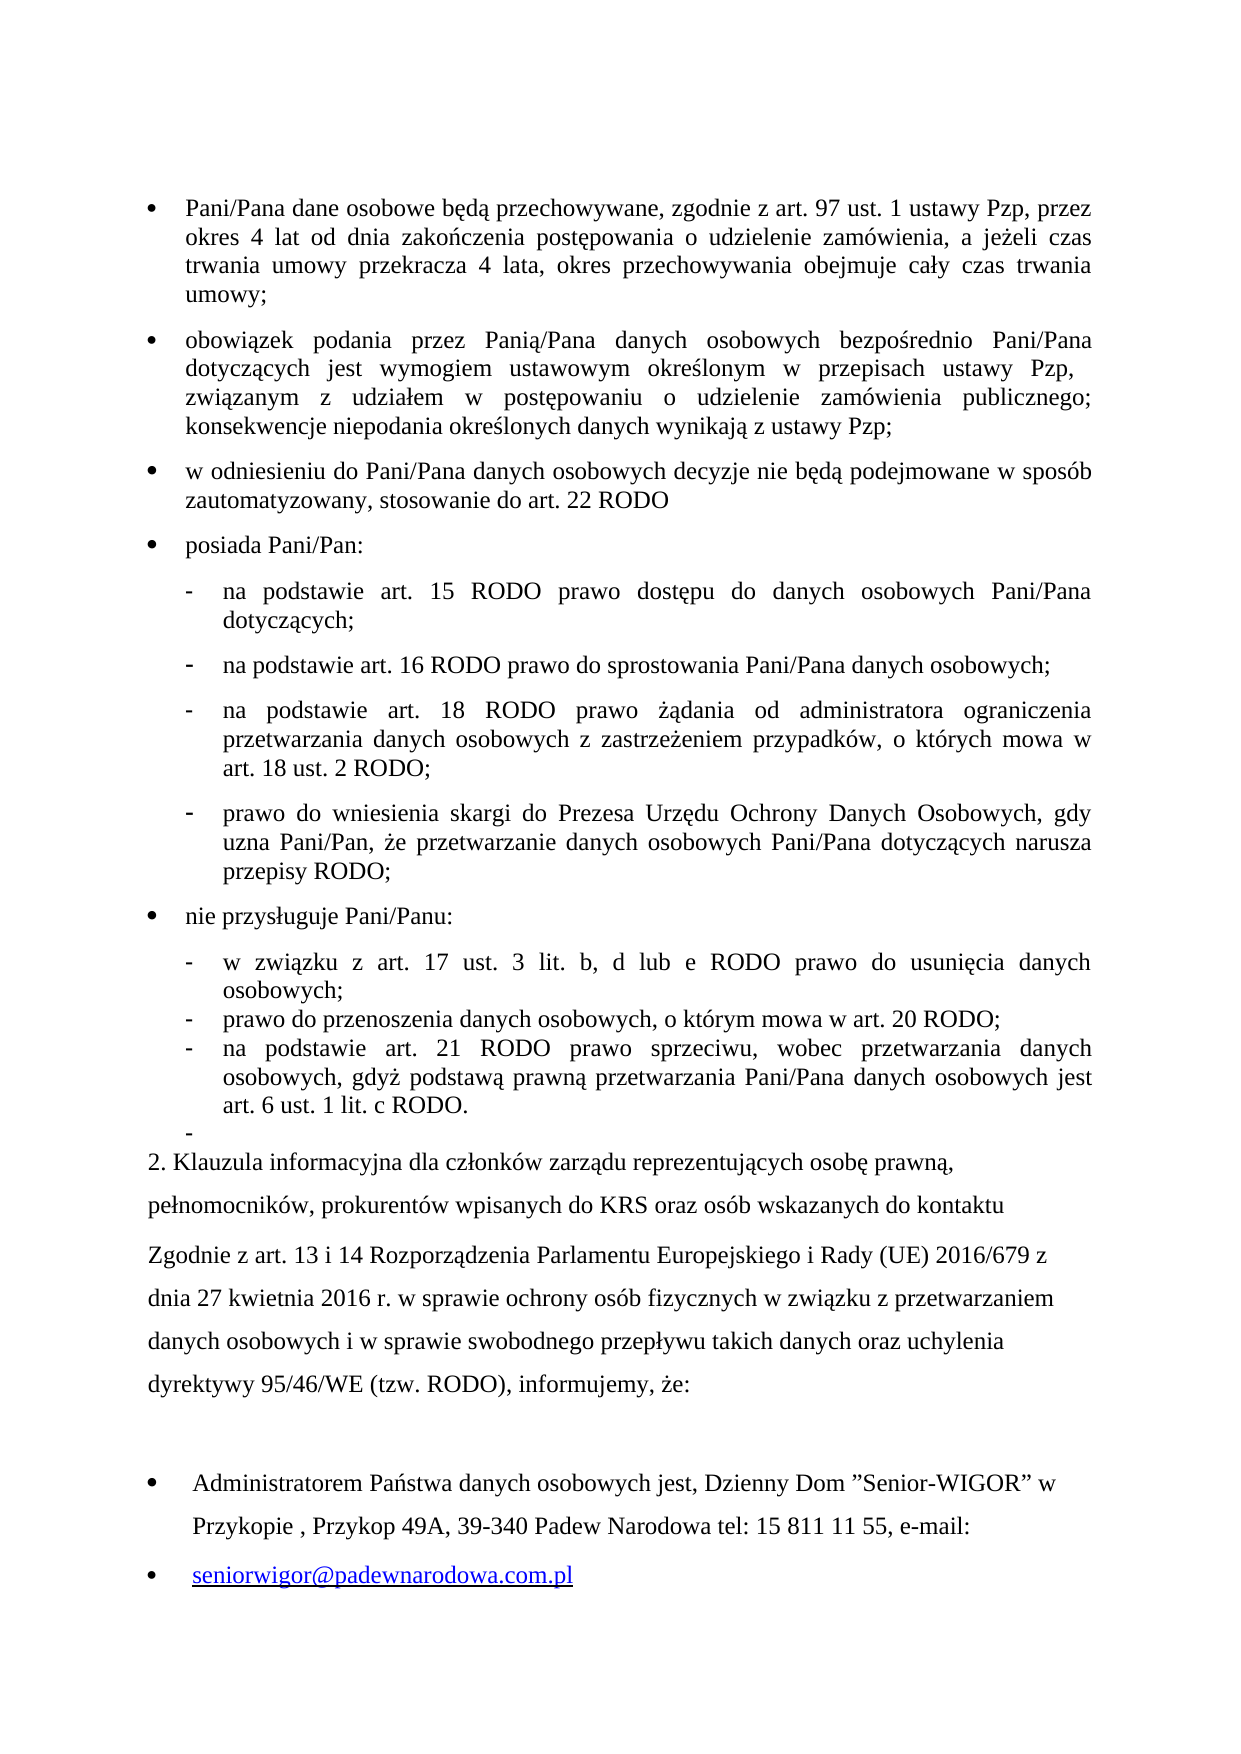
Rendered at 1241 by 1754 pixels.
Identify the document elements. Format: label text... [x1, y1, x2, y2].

list Pani/Pana dane osobowe będą przechowywane, zgodnie z art. 97 ust. 1 ustawy Pzp, przez okres 4 lat od dnia zakończenia postępowania o udzielenie zamówienia, a jeżeli czas trwania umowy przekracza 4 lata, okres przechowywania obejmuje cały czas trwania umowy; [148, 193, 1093, 308]
text 2. Klauzula informacyjna dla członków zarządu reprezentujących osobę prawną, pełnomocników, prokurentów wpisanych do KRS oraz osób wskazanych do kontaktu [148, 1147, 1093, 1219]
list Administratorem Państwa danych osobowych jest, Dzienny Dom ”Senior-WIGOR” w Przykopie , Przykop 49A, 39-340 Padew Narodowa tel: 15 811 11 55, e-mail: [148, 1468, 1093, 1540]
list prawo do wniesienia skargi do Prezesa Urzędu Ochrony Danych Osobowych, gdy uzna Pani/Pan, że przetwarzanie danych osobowych Pani/Pana dotyczących narusza przepisy RODO; [185, 798, 1093, 885]
list w związku z art. 17 ust. 3 lit. b, d lub e RODO prawo do usunięcia danych osobowych; [185, 947, 1093, 1004]
text Zgodnie z art. 13 i 14 Rozporządzenia Parlamentu Europejskiego i Rady (UE) 2016/679 z dnia 27 kwietnia 2016 r. w sprawie ochrony osób fizycznych w związku z przetwarzaniem danych osobowych i w sprawie swobodnego przepływu takich danych oraz uchylenia dyrektywy 95/46/WE (tzw. RODO), informujemy, że: [148, 1240, 1093, 1398]
list prawo do przenoszenia danych osobowych, o którym mowa w art. 20 RODO; [185, 1004, 1093, 1033]
list posiada Pani/Pan: [148, 531, 1093, 559]
list na podstawie art. 16 RODO prawo do sprostowania Pani/Pana danych osobowych; [185, 650, 1093, 679]
list seniorwigor@padewnarodowa.com.pl [148, 1560, 1093, 1589]
list na podstawie art. 21 RODO prawo sprzeciwu, wobec przetwarzania danych osobowych, gdyż podstawą prawną przetwarzania Pani/Pana danych osobowych jest art. 6 ust. 1 lit. c RODO. [185, 1033, 1093, 1119]
list na podstawie art. 15 RODO prawo dostępu do danych osobowych Pani/Pana dotyczących; [185, 576, 1093, 633]
list nie przysługuje Pani/Panu: [148, 901, 1093, 930]
list obowiązek podania przez Panią/Pana danych osobowych bezpośrednio Pani/Pana dotyczących jest wymogiem ustawowym określonym w przepisach ustawy Pzp, związanym z udziałem w postępowaniu o udzielenie zamówienia publicznego; konsekwencje niepodania określonych danych wynikają z ustawy Pzp; [148, 325, 1093, 440]
list w odniesieniu do Pani/Pana danych osobowych decyzje nie będą podejmowane w sposób zautomatyzowany, stosowanie do art. 22 RODO [148, 456, 1093, 514]
list na podstawie art. 18 RODO prawo żądania od administratora ograniczenia przetwarzania danych osobowych z zastrzeżeniem przypadków, o których mowa w art. 18 ust. 2 RODO; [185, 696, 1093, 782]
